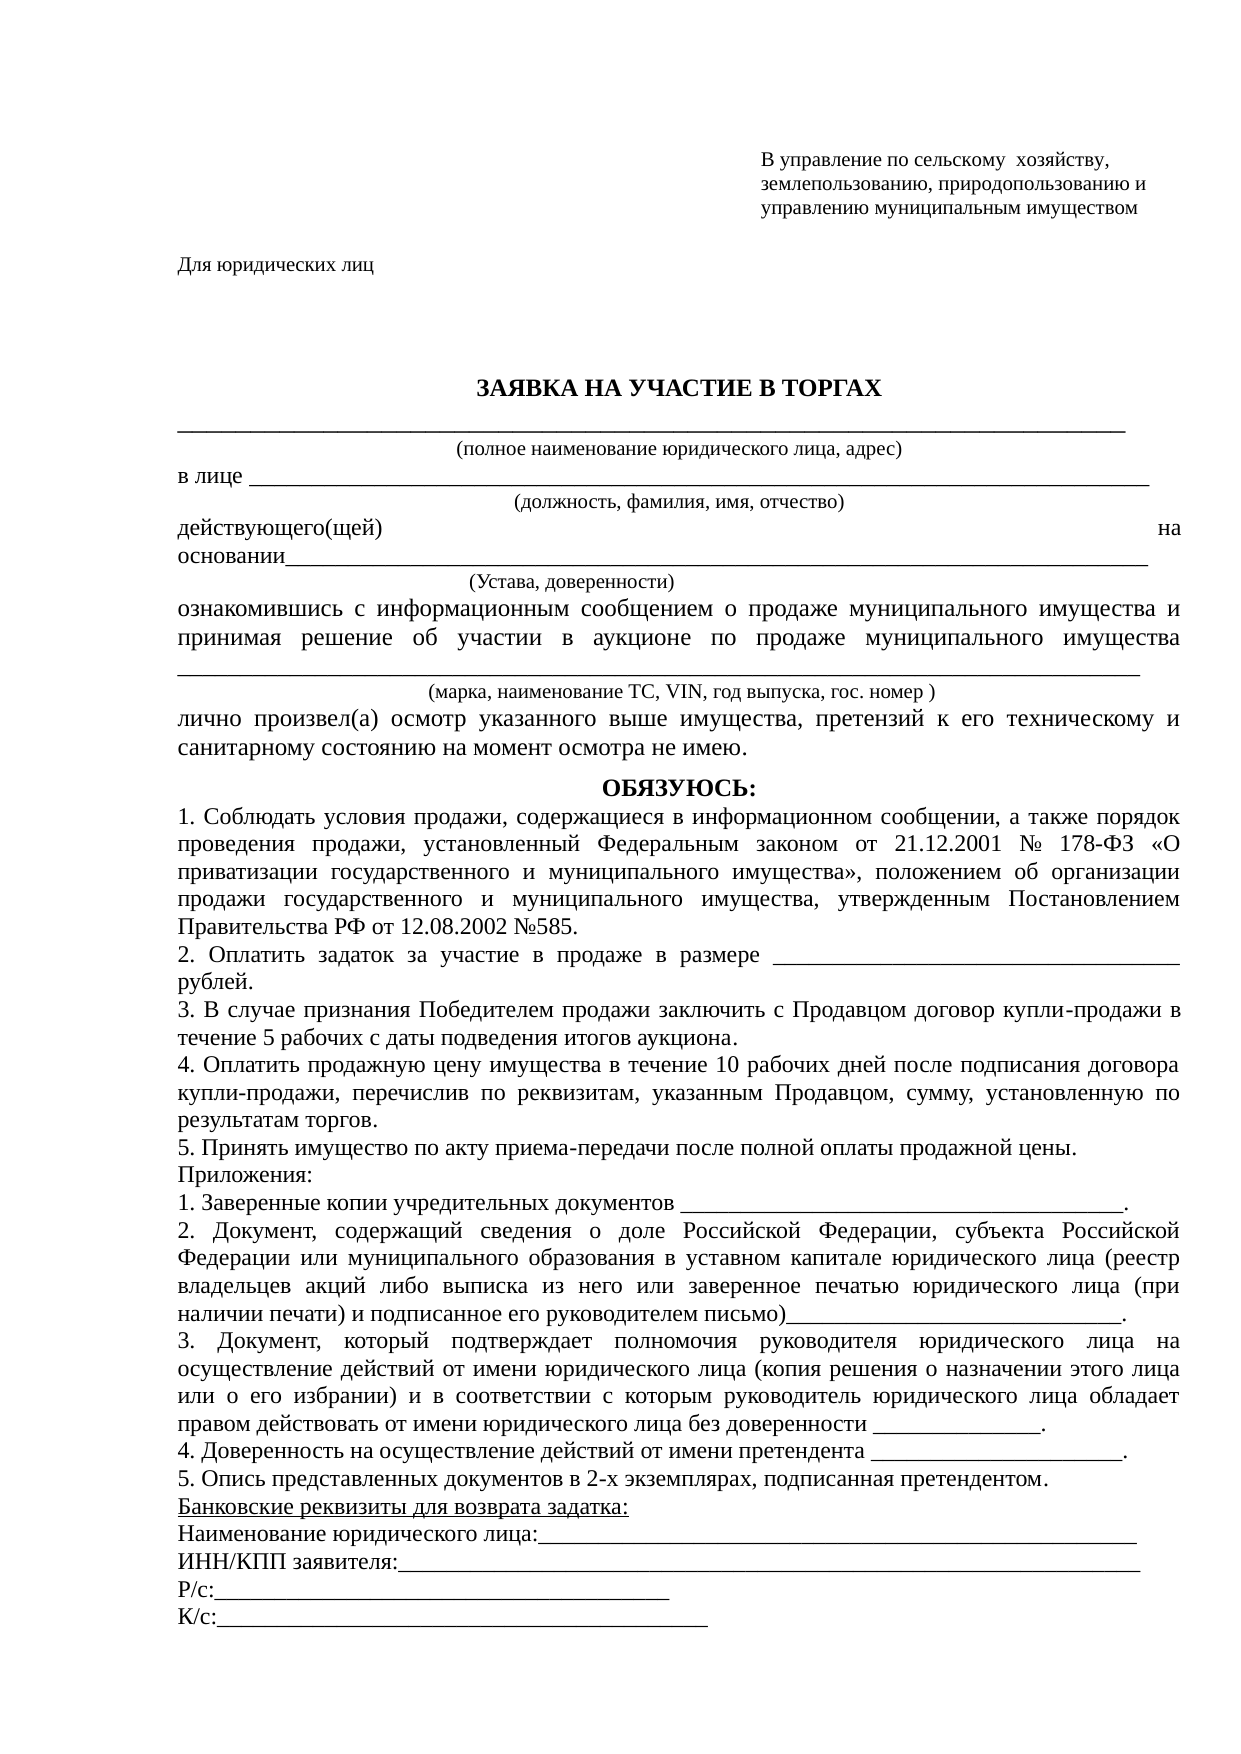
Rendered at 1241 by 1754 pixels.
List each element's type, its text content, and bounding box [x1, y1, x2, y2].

text 3. В случае признания Победителем продажи заключить с Продавцом договор купли-продажи в течение 5 рабочих с даты подведения итогов аукциона. [177, 995, 1181, 1050]
text 5. Принять имущество по акту приема-передачи после полной оплаты продажной цены. [177, 1133, 1181, 1161]
text 1. Заверенные копии учредительных документов _____________________________________. [177, 1188, 1181, 1216]
text (марка, наименование ТС, VIN, год выпуска, гос. номер ) [177, 679, 1181, 703]
text управлению муниципальным имуществом [177, 195, 1179, 219]
text ЗАЯВКА НА УЧАСТИЕ В ТОРГАХ [177, 373, 1181, 402]
text 5. Опись представленных документов в 2-х экземплярах, подписанная претендентом. [177, 1464, 1181, 1492]
text 2. Оплатить задаток за участие в продаже в размере __________________________________ рублей. [177, 940, 1181, 995]
text Наименование юридического лица:__________________________________________________ [177, 1519, 1181, 1547]
text лично произвел(а) осмотр указанного выше имущества, претензий к его техническому и санитарному состоянию на момент осмотра не имею. [177, 703, 1181, 761]
text 4. Оплатить продажную цену имущества в течение 10 рабочих дней после подписания договора купли-продажи, перечислив по реквизитам, указанным Продавцом, сумму, установленную по результатам торгов. [177, 1050, 1181, 1133]
text (Устава, доверенности) [177, 569, 1181, 593]
text землепользованию, природопользованию и [177, 171, 1179, 195]
text Для юридических лиц [177, 251, 1179, 276]
text _________________________________________________________________ [177, 402, 1181, 436]
text ОБЯЗУЮСЬ: [177, 773, 1181, 802]
text Приложения: [177, 1161, 1181, 1188]
text 4. Доверенность на осуществление действий от имени претендента _____________________. [177, 1437, 1181, 1464]
text Банковские реквизиты для возврата задатка: [177, 1492, 1181, 1519]
text в лице ________________________________________________________________________ [177, 460, 1181, 489]
text Р/с:______________________________________ К/с:_________________________________________ [177, 1574, 1181, 1630]
text В управление по сельскому хозяйству, [177, 147, 1179, 171]
text 3. Документ, который подтверждает полномочия руководителя юридического лица на осуществление действий от имени юридического лица (копия решения о назначении этого лица или о его избрании) и в соответствии с которым руководитель юридического лица обладает правом действовать от имени юридического лица без доверенности ______________. [177, 1326, 1181, 1437]
text (полное наименование юридического лица, адрес) [177, 436, 1181, 460]
text (должность, фамилия, имя, отчество) [177, 489, 1181, 513]
text ИНН/КПП заявителя:______________________________________________________________ [177, 1547, 1181, 1574]
text 1. Соблюдать условия продажи, содержащиеся в информационном сообщении, а также порядок проведения продажи, установленный Федеральным законом от 21.12.2001 № 178-ФЗ «О приватизации государственного и муниципального имущества», положением об организации продажи государственного и муниципального имущества, утвержденным Постановлением Правительства РФ от 12.08.2002 №585. [177, 802, 1181, 940]
text действующего(щей) на основании_____________________________________________________________________ [177, 513, 1181, 569]
text ознакомившись с информационным сообщением о продаже муниципального имущества и принимая решение об участии в аукционе по продаже муниципального имущества _____________________________________________________________________________ [177, 593, 1181, 679]
text 2. Документ, содержащий сведения о доле Российской Федерации, субъекта Российской Федерации или муниципального образования в уставном капитале юридического лица (реестр владельцев акций либо выписка из него или заверенное печатью юридического лица (при наличии печати) и подписанное его руководителем письмо)____________________________. [177, 1216, 1181, 1326]
